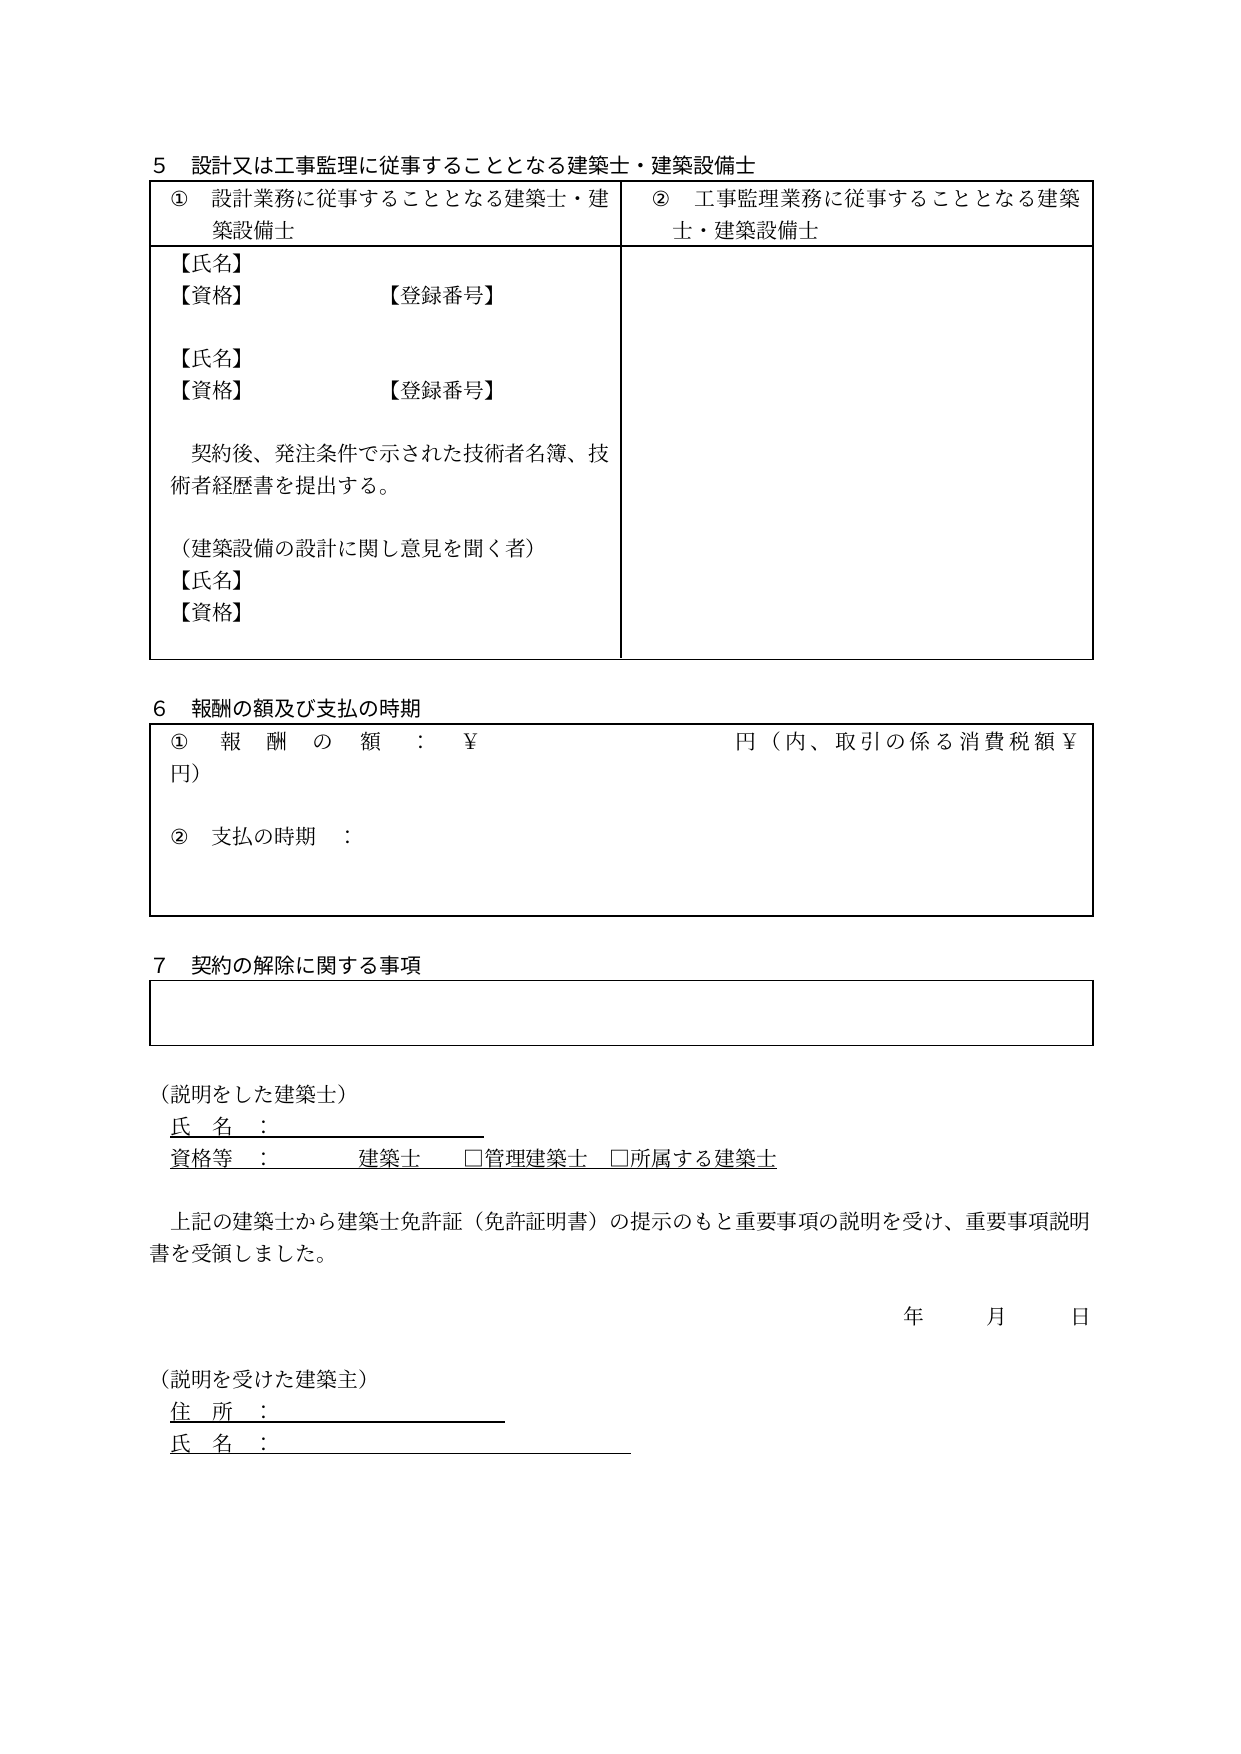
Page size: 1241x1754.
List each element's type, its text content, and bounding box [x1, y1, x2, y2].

text ５ 設計又は工事監理に従事することとなる建築士・建築設備士 [149, 149, 1091, 180]
table_cell 【氏名】 【資格】 【登録番号】 【氏名】 【資格】 【登録番号】 契約後、発注条件で示された技術者名簿、技術者経歴書を提出する。 （建築設備の設計に関し意見を聞く者） 【氏名】 【資格】 [151, 247, 620, 658]
text 氏 名 ： [149, 1426, 1091, 1458]
text （説明を受けた建築主） [149, 1363, 1091, 1394]
table_header [151, 981, 1092, 1045]
text ６ 報酬の額及び支払の時期 [149, 692, 1091, 723]
text 氏 名 ： [149, 1109, 1091, 1141]
text （説明をした建築士） [149, 1078, 1091, 1109]
table_cell [622, 247, 1092, 658]
table_header ① 設計業務に従事することとなる建築士・建築設備士 [151, 182, 620, 245]
table_header ① 報酬の額 ： ￥ 円（内、取引の係る消費税額￥ 円） ② 支払の時期 ： [151, 725, 1092, 915]
text 住 所 ： [149, 1394, 1091, 1426]
table_header ② 工事監理業務に従事することとなる建築士・建築設備士 [622, 182, 1092, 245]
text 資格等 ： 建築士 □管理建築士 □所属する建築士 [149, 1141, 1091, 1173]
text 上記の建築士から建築士免許証（免許証明書）の提示のもと重要事項の説明を受け、重要事項説明書を受領しました。 [149, 1204, 1091, 1268]
text ７ 契約の解除に関する事項 [149, 948, 1091, 980]
text 年 月 日 [149, 1299, 1091, 1331]
